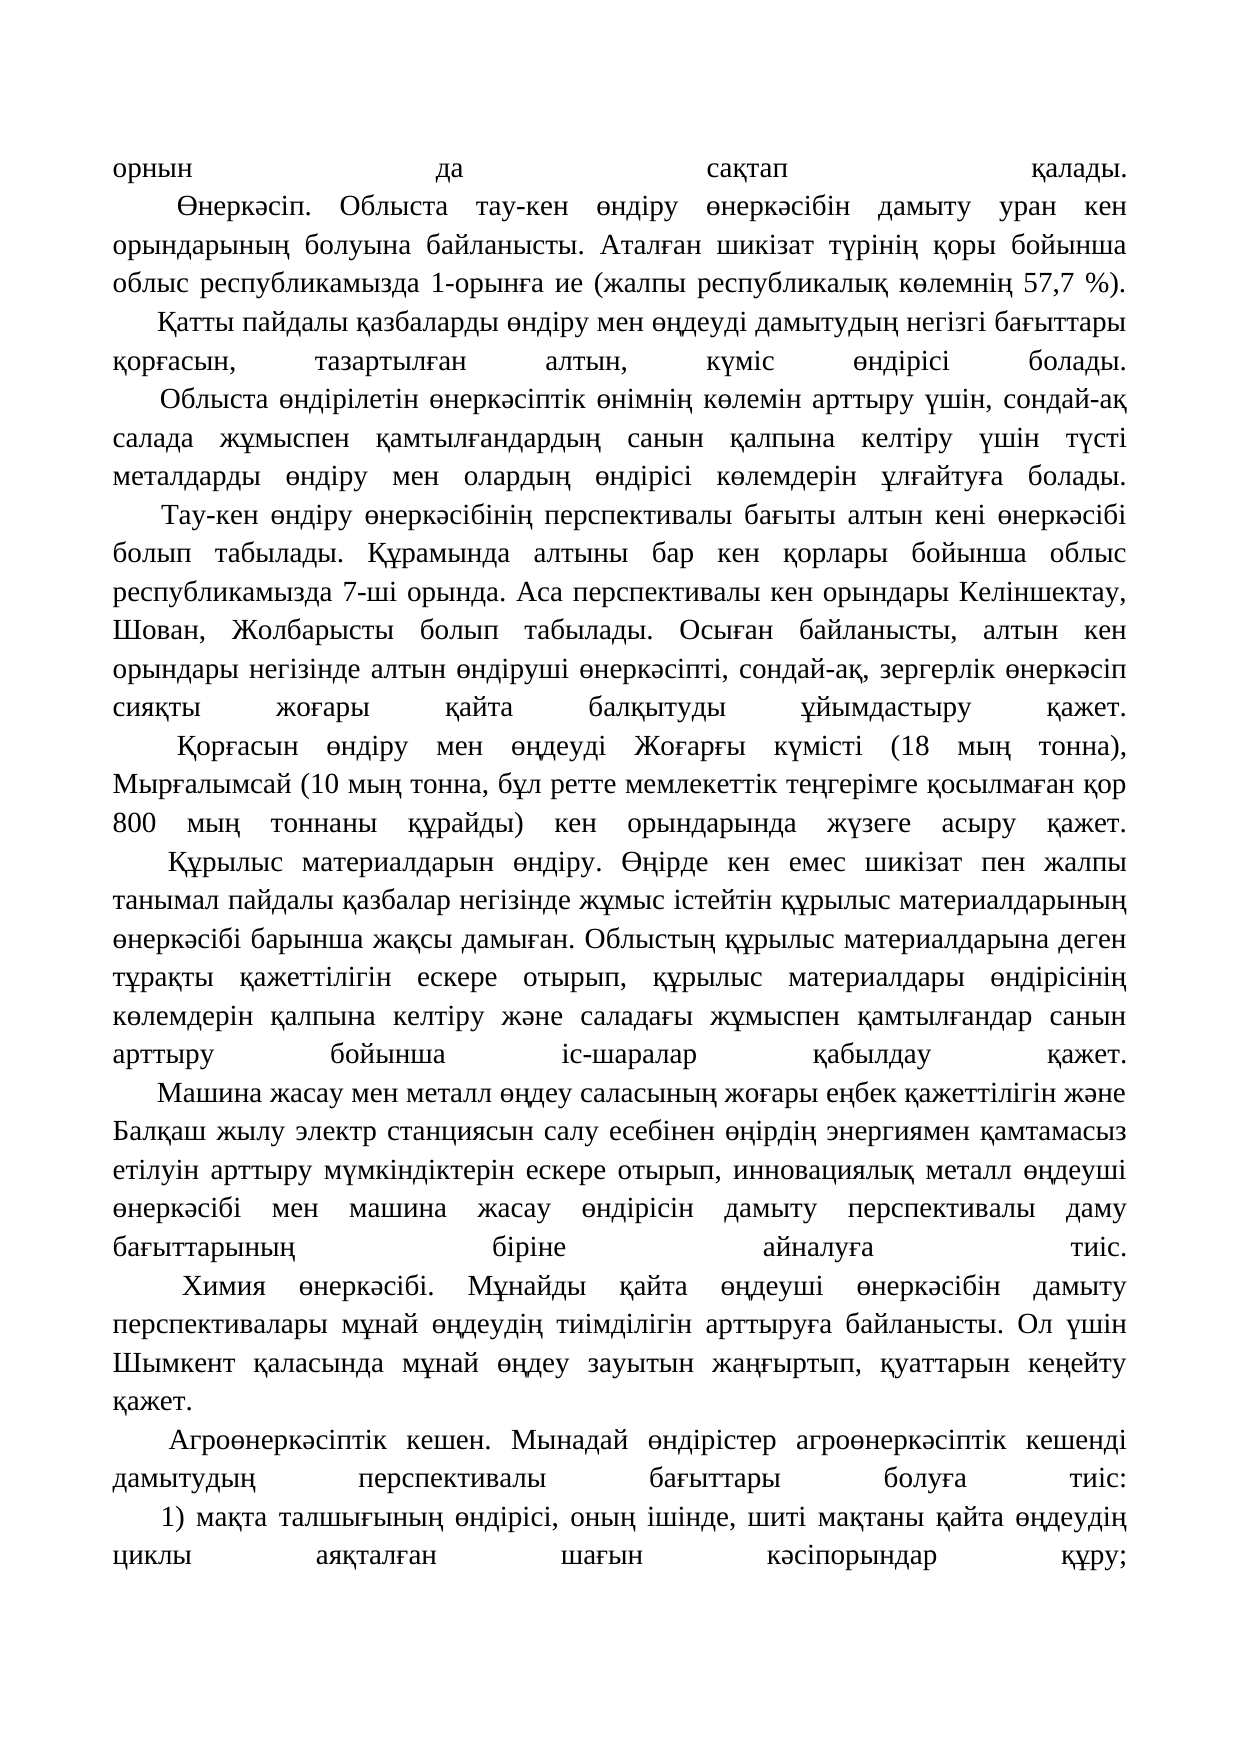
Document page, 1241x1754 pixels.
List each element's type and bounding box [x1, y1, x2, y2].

text [112, 150, 1128, 1571]
